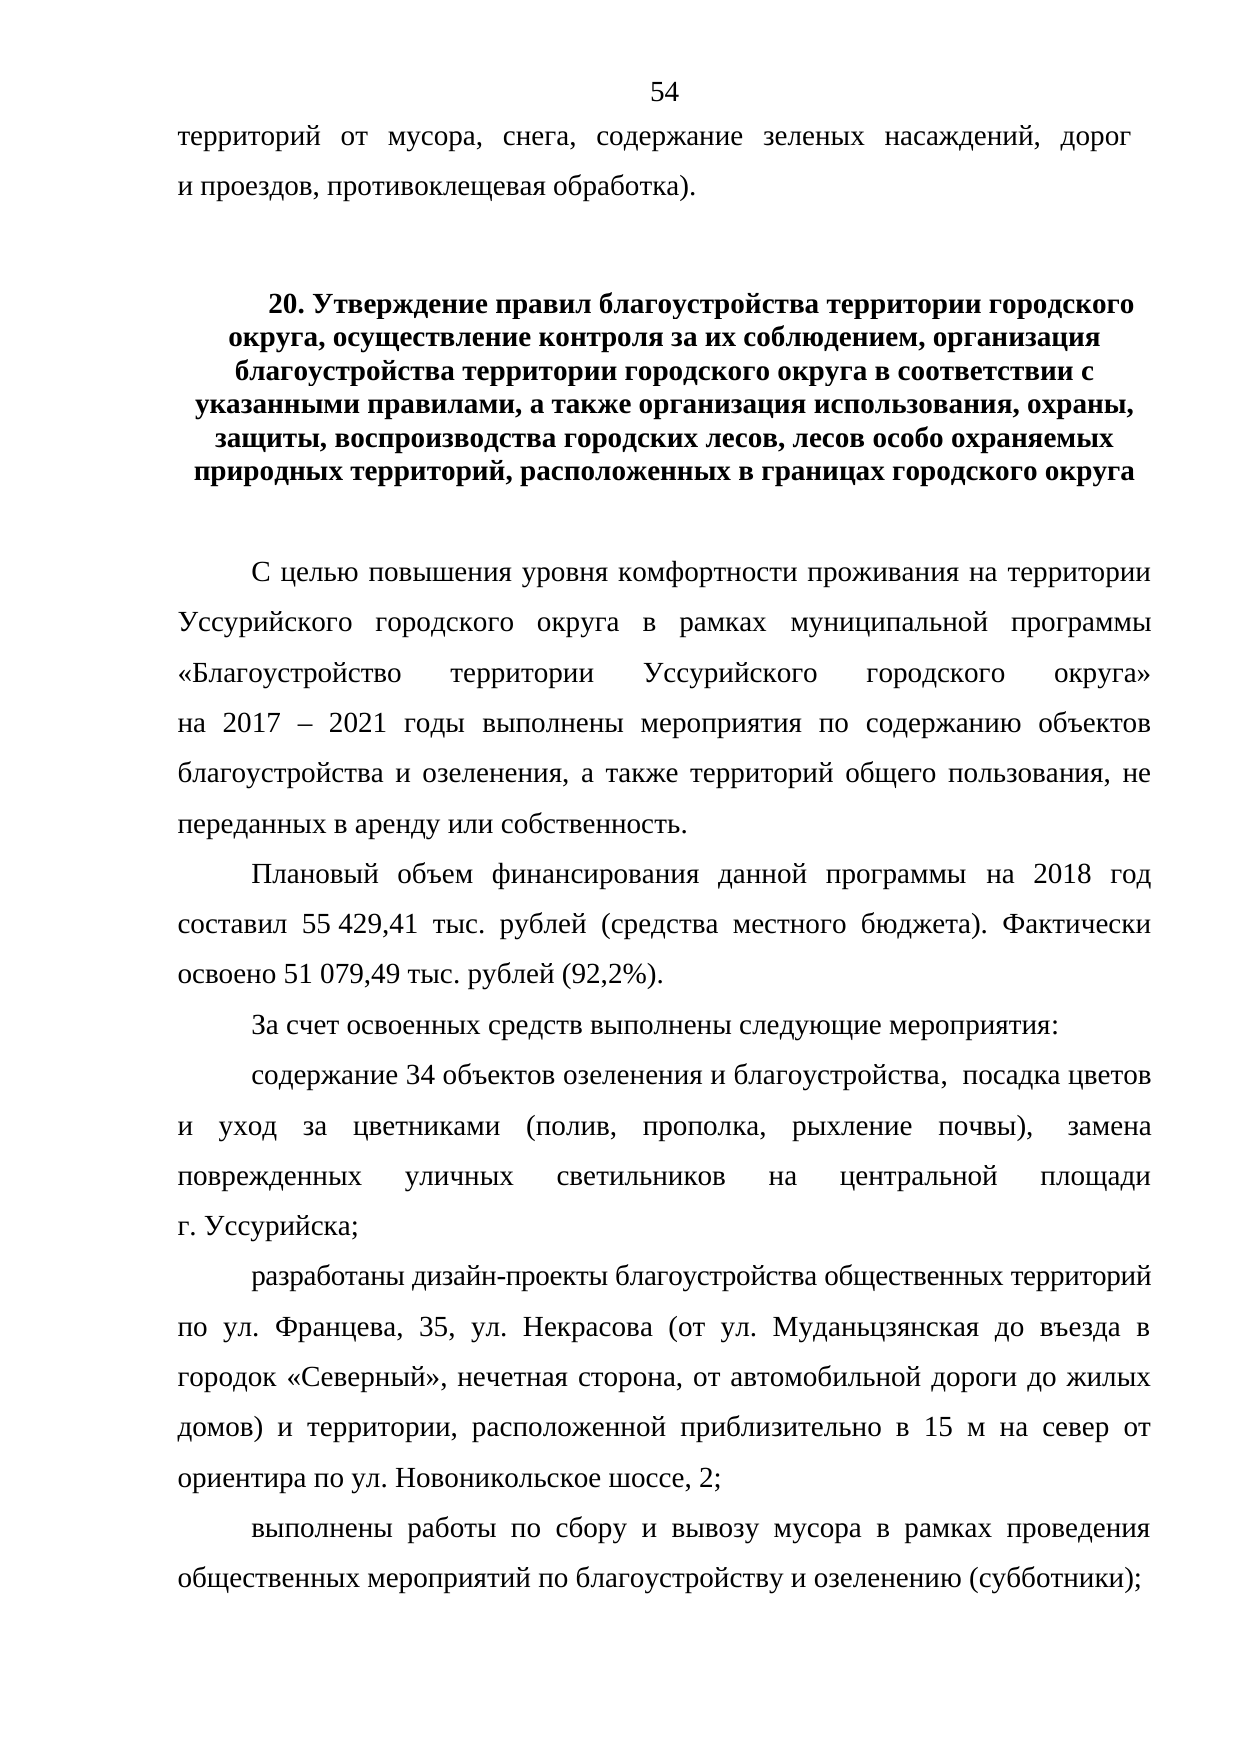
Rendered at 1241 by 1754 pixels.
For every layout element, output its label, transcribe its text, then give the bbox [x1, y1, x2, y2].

text С целью повышения уровня комфортности проживания на территории Уссурийского городского округа в рамках муниципальной программы «Благоустройство территории Уссурийского городского округа» на 2017 – 2021 годы выполнены мероприятия по содержанию объектов благоустройства и озеленения, а также территорий общего пользования, не переданных в аренду или собственность. [177, 554, 1152, 839]
text разработаны дизайн-проекты благоустройства общественных территорий по ул. Францева, 35, ул. Некрасова (от ул. Муданьцзянская до въезда в городок «Северный», нечетная сторона, от автомобильной дороги до жилых домов) и территории, расположенной приблизительно в 15 м на север от ориентира по ул. Новоникольское шоссе, 2; [177, 1258, 1152, 1493]
text содержание 34 объектов озеленения и благоустройства, посадка цветов и уход за цветниками (полив, прополка, рыхление почвы), замена поврежденных уличных светильников на центральной площади г. Уссурийска; [177, 1057, 1152, 1242]
text Плановый объем финансирования данной программы на 2018 год составил 55 429,41 тыс. рублей (средства местного бюджета). Фактически освоено 51 079,49 тыс. рублей (92,2%). [177, 856, 1152, 990]
text выполнены работы по сбору и вывозу мусора в рамках проведения общественных мероприятий по благоустройству и озеленению (субботники); [177, 1510, 1152, 1594]
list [177, 118, 1152, 202]
text За счет освоенных средств выполнены следующие мероприятия: [177, 1007, 1152, 1041]
text 20. Утверждение правил благоустройства территории городского округа, осуществление контроля за их соблюдением, организация благоустройства территории городского округа в соответствии с указанными правилами, а также организация использования, охраны, защиты, воспроизводства городских лесов, лесов особо охраняемых природных территорий, расположенных в границах городского округа [177, 286, 1152, 487]
